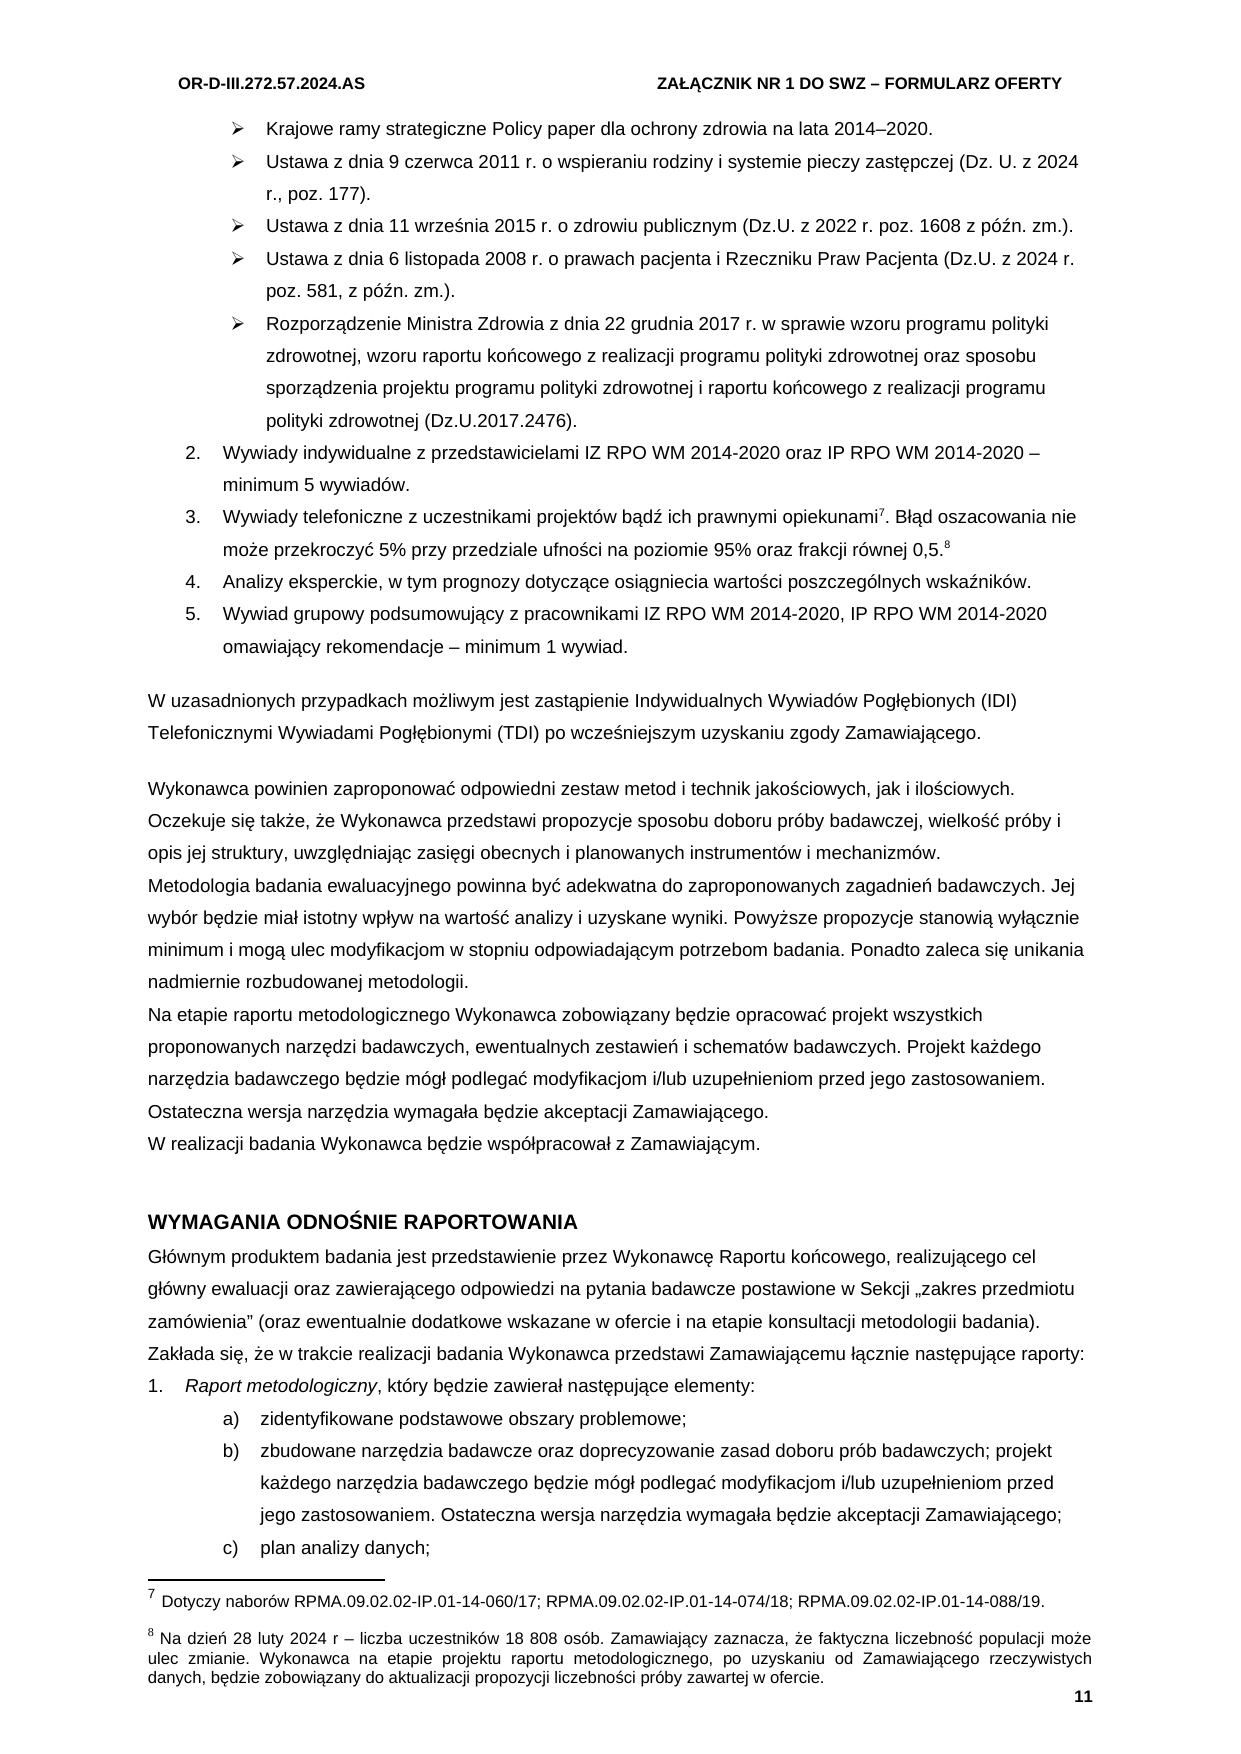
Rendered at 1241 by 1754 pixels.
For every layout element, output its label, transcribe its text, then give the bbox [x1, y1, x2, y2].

subtitle WYMAGANIA ODNOŚNIE RAPORTOWANIA [148, 1210, 1092, 1234]
list Krajowe ramy strategiczne Policy paper dla ochrony zdrowia na lata 2014–2020. [230, 118, 1092, 140]
list Wywiady indywidualne z przedstawicielami IZ RPO WM 2014-2020 oraz IP RPO WM 2014-2020 – minimum 5 wywiadów. [185, 442, 1092, 496]
list zbudowane narzędzia badawcze oraz doprecyzowanie zasad doboru prób badawczych; projekt każdego narzędzia badawczego będzie mógł podlegać modyfikacjom i/lub uzupełnieniom przed jego zastosowaniem. Ostateczna wersja narzędzia wymagała będzie akceptacji Zamawiającego; [223, 1439, 1063, 1526]
text Na etapie raportu metodologicznego Wykonawca zobowiązany będzie opracować projekt wszystkich proponowanych narzędzi badawczych, ewentualnych zestawień i schematów badawczych. Projekt każdego narzędzia badawczego będzie mógł podlegać modyfikacjom i/lub uzupełnieniom przed jego zastosowaniem. Ostateczna wersja narzędzia wymagała będzie akceptacji Zamawiającego. [148, 1004, 1092, 1122]
text Wykonawca powinien zaproponować odpowiedni zestaw metod i technik jakościowych, jak i ilościowych. Oczekuje się także, że Wykonawca przedstawi propozycje sposobu doboru próby badawczej, wielkość próby i opis jej struktury, uwzględniając zasięgi obecnych i planowanych instrumentów i mechanizmów. [148, 778, 1092, 864]
text W realizacji badania Wykonawca będzie współpracował z Zamawiającym. [148, 1133, 1092, 1154]
list Ustawa z dnia 9 czerwca 2011 r. o wspieraniu rodziny i systemie pieczy zastępczej (Dz. U. z 2024 r., poz. 177). [230, 151, 1092, 204]
list zidentyfikowane podstawowe obszary problemowe; [223, 1407, 1063, 1429]
list Wywiad grupowy podsumowujący z pracownikami IZ RPO WM 2014-2020, IP RPO WM 2014-2020 omawiający rekomendacje – minimum 1 wywiad. [185, 603, 1092, 657]
text W uzasadnionych przypadkach możliwym jest zastąpienie Indywidualnych Wywiadów Pogłębionych (IDI) Telefonicznymi Wywiadami Pogłębionymi (TDI) po wcześniejszym uzyskaniu zgody Zamawiającego. [148, 689, 1092, 743]
list Rozporządzenie Ministra Zdrowia z dnia 22 grudnia 2017 r. w sprawie wzoru programu polityki zdrowotnej, wzoru raportu końcowego z realizacji programu polityki zdrowotnej oraz sposobu sporządzenia projektu programu polityki zdrowotnej i raportu końcowego z realizacji programu polityki zdrowotnej (Dz.U.2017.2476). [230, 312, 1092, 431]
list Ustawa z dnia 6 listopada 2008 r. o prawach pacjenta i Rzeczniku Praw Pacjenta (Dz.U. z 2024 r. poz. 581, z późn. zm.). [230, 248, 1092, 302]
list Wywiady telefoniczne z uczestnikami projektów bądź ich prawnymi opiekunami. Błąd oszacowania nie może przekroczyć 5% przy przedziale ufności na poziomie 95% oraz frakcji równej 0,5. [185, 506, 1092, 560]
list Ustawa z dnia 11 września 2015 r. o zdrowiu publicznym (Dz.U. z 2022 r. poz. 1608 z późn. zm.). [230, 215, 1092, 237]
list plan analizy danych; [223, 1536, 1063, 1558]
text Zakłada się, że w trakcie realizacji badania Wykonawca przedstawi Zamawiającemu łącznie następujące raporty: [148, 1343, 1092, 1364]
list Analizy eksperckie, w tym prognozy dotyczące osiągniecia wartości poszczególnych wskaźników. [185, 571, 1092, 592]
text Głównym produktem badania jest przedstawienie przez Wykonawcę Raportu końcowego, realizującego cel główny ewaluacji oraz zawierającego odpowiedzi na pytania badawcze postawione w Sekcji „zakres przedmiotu zamówienia” (oraz ewentualnie dodatkowe wskazane w ofercie i na etapie konsultacji metodologii badania). [148, 1246, 1092, 1332]
text Metodologia badania ewaluacyjnego powinna być adekwatna do zaproponowanych zagadnień badawczych. Jej wybór będzie miał istotny wpływ na wartość analizy i uzyskane wyniki. Powyższe propozycje stanowią wyłącznie minimum i mogą ulec modyfikacjom w stopniu odpowiadającym potrzebom badania. Ponadto zaleca się unikania nadmiernie rozbudowanej metodologii. [148, 874, 1092, 993]
list Raport metodologiczny, który będzie zawierał następujące elementy: [148, 1375, 1092, 1397]
